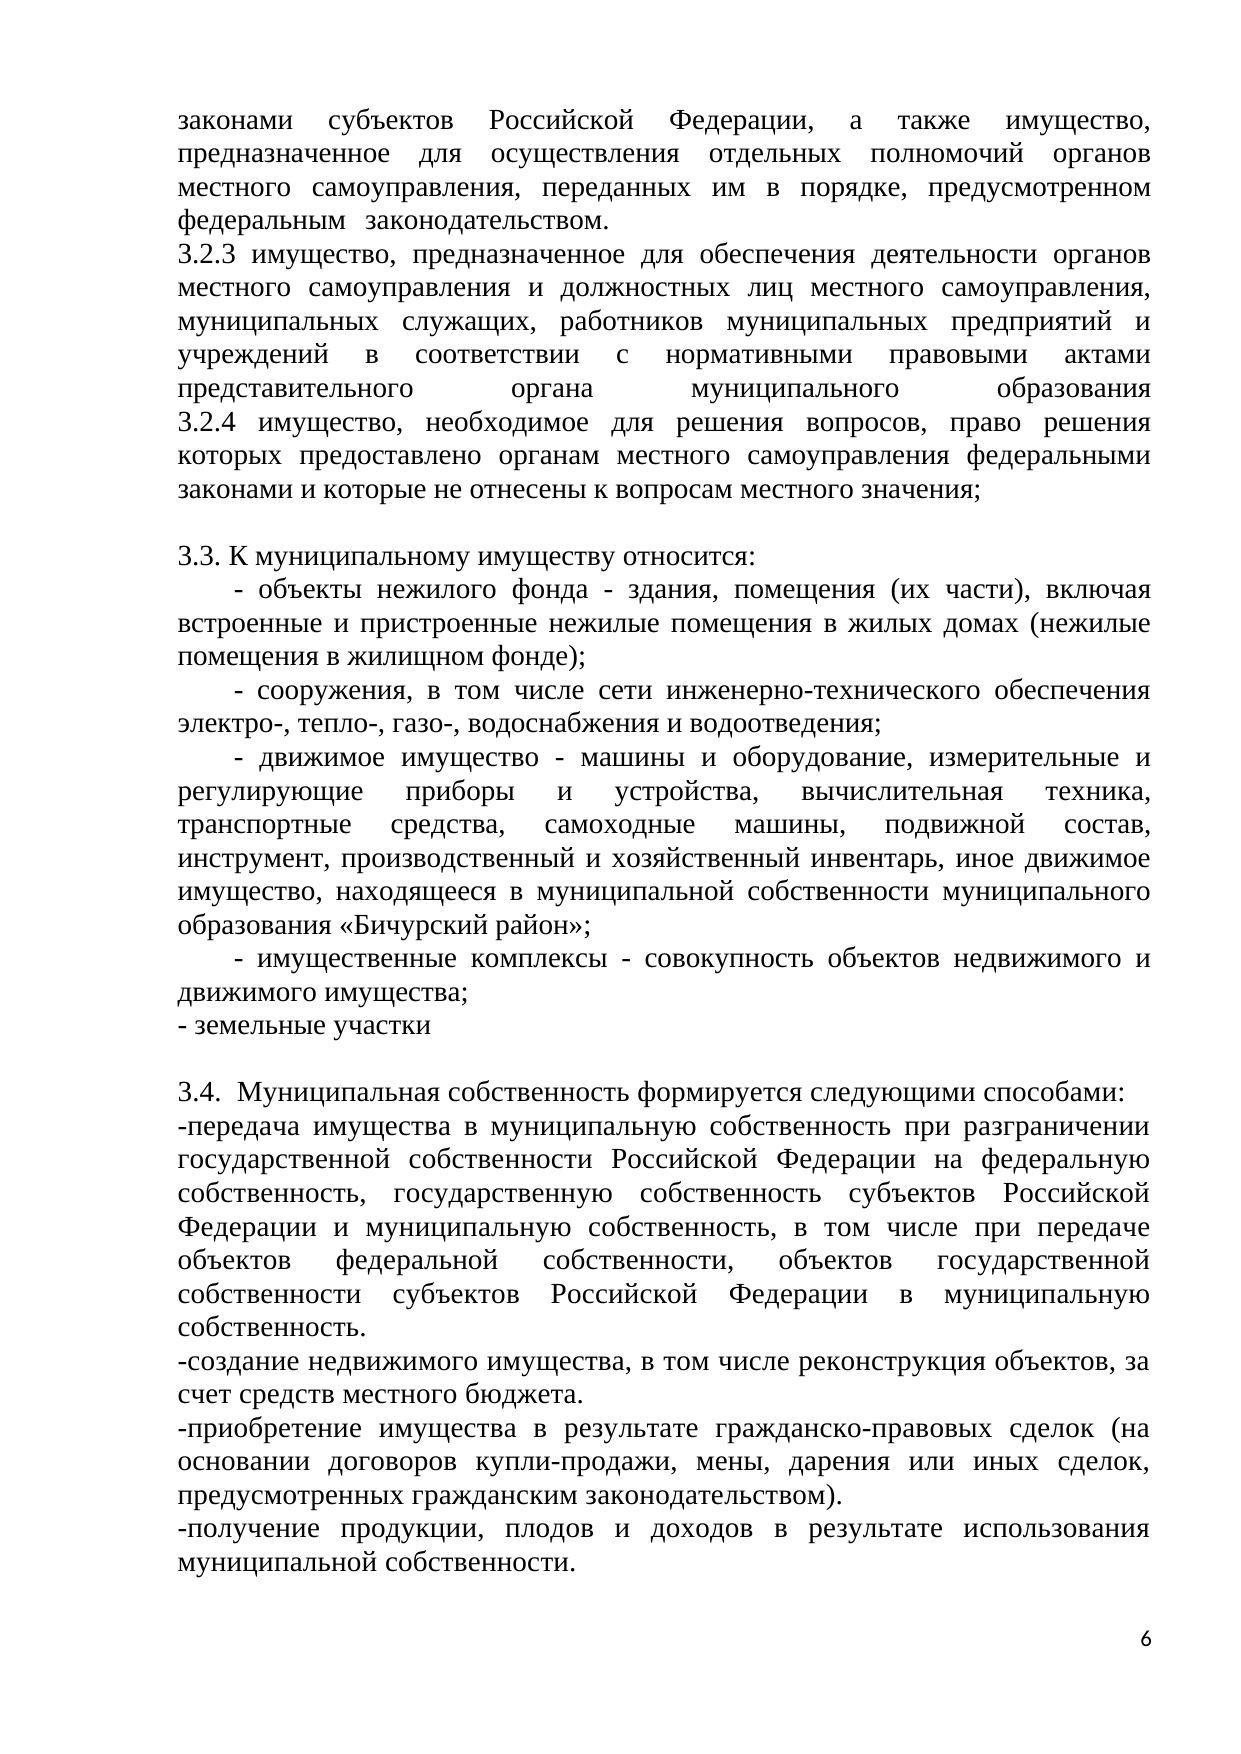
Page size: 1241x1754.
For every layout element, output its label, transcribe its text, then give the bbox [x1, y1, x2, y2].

text - имущественные комплексы - совокупность объектов недвижимого и движимого имущества; [177, 940, 1152, 1007]
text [177, 102, 1152, 504]
text -приобретение имущества в результате гражданско-правовых сделок (на основании договоров купли-продажи, мены, дарения или иных сделок, предусмотренных гражданским законодательством). [177, 1410, 1152, 1511]
text 3.4. Муниципальная собственность формируется следующими способами: [177, 1074, 1152, 1108]
text -получение продукции, плодов и доходов в результате использования муниципальной собственности. [177, 1511, 1152, 1578]
text - движимое имущество - машины и оборудование, измерительные и регулирующие приборы и устройства, вычислительная техника, транспортные средства, самоходные машины, подвижной состав, инструмент, производственный и хозяйственный инвентарь, иное движимое имущество, находящееся в муниципальной собственности муниципального образования «Бичурский район»; [177, 739, 1152, 940]
text -передача имущества в муниципальную собственность при разграничении государственной собственности Российской Федерации на федеральную собственность, государственную собственность субъектов Российской Федерации и муниципальную собственность, в том числе при передаче объектов федеральной собственности, объектов государственной собственности субъектов Российской Федерации в муниципальную собственность. [177, 1108, 1152, 1343]
text - объекты нежилого фонда - здания, помещения (их части), включая встроенные и пристроенные нежилые помещения в жилых домах (нежилые помещения в жилищном фонде); [177, 571, 1152, 672]
text 3.3. К муниципальному имуществу относится: [177, 538, 1152, 571]
text -создание недвижимого имущества, в том числе реконструкция объектов, за счет средств местного бюджета. [177, 1343, 1152, 1410]
text - земельные участки [177, 1007, 1152, 1041]
text - сооружения, в том числе сети инженерно-технического обеспечения электро-, тепло-, газо-, водоснабжения и водоотведения; [177, 672, 1152, 739]
